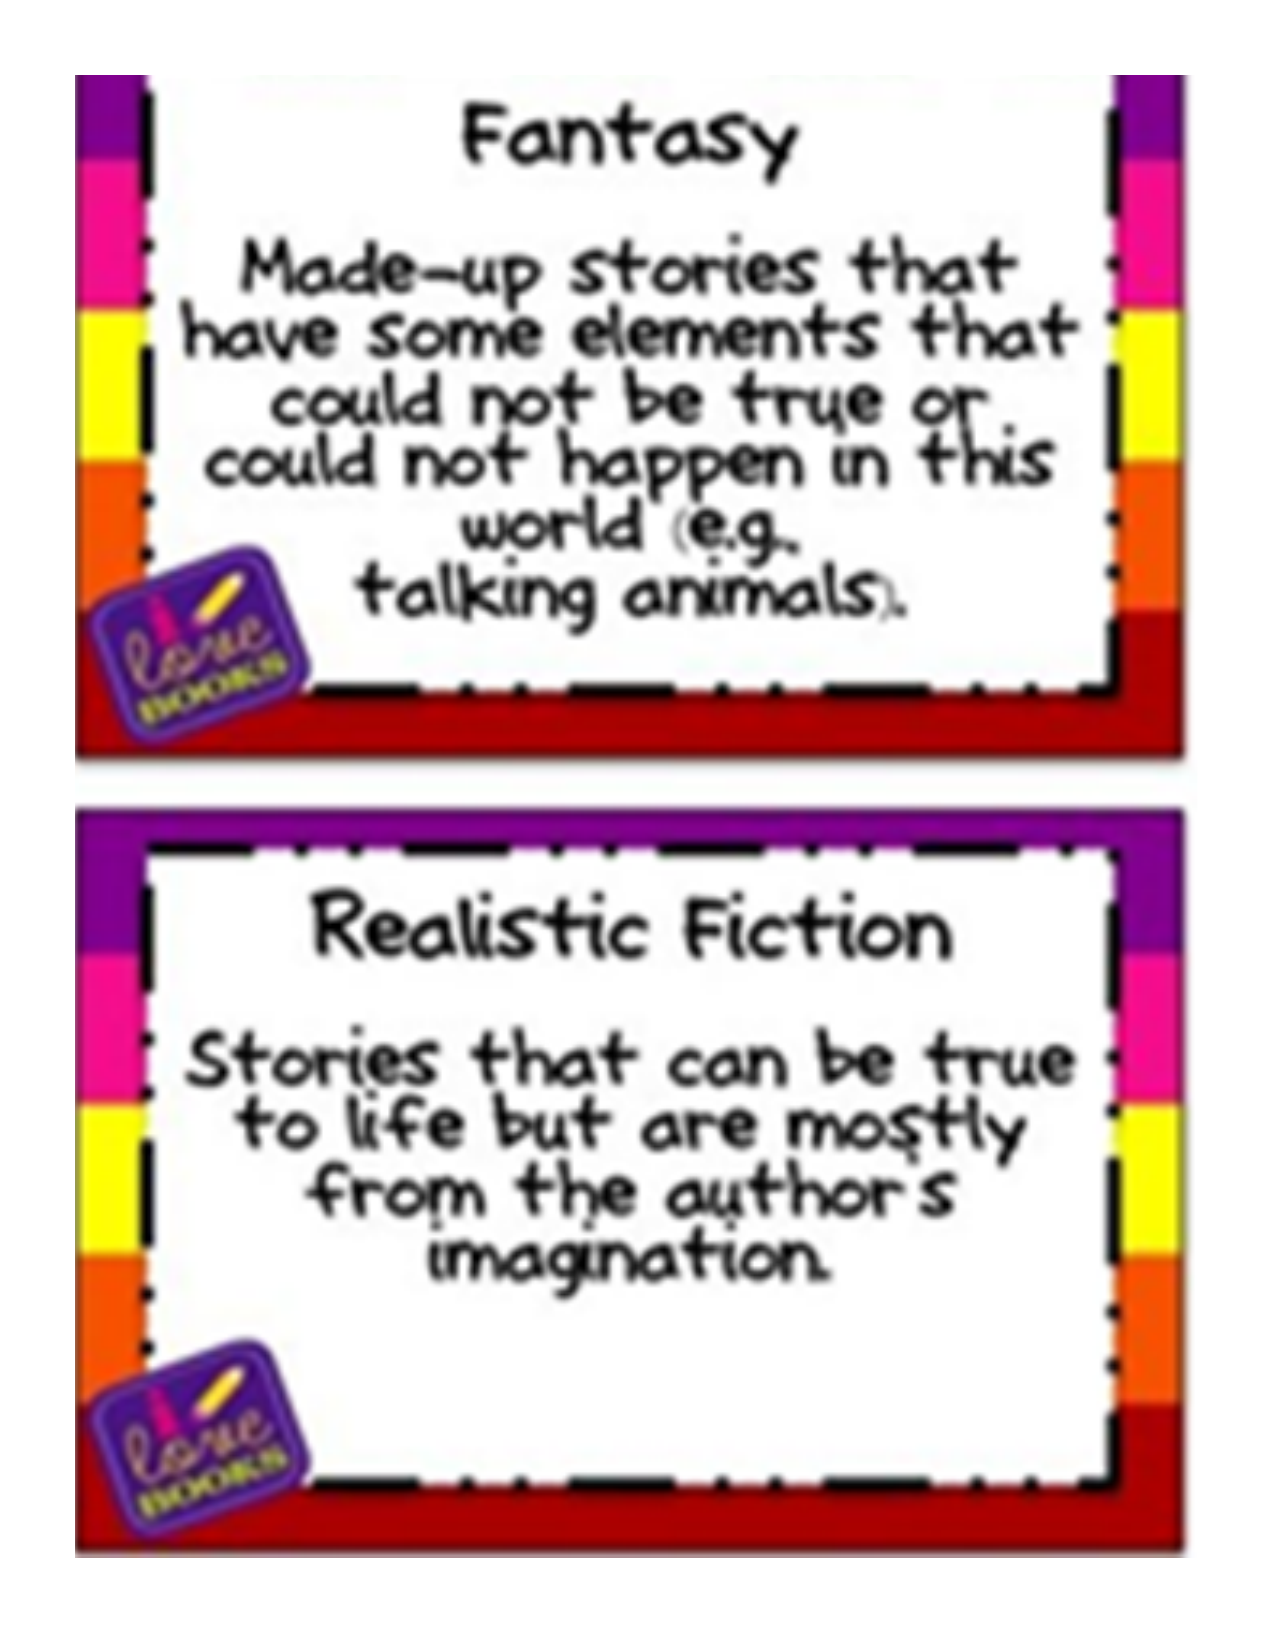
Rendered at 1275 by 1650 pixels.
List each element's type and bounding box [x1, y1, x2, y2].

picture [75, 75, 1198, 1558]
